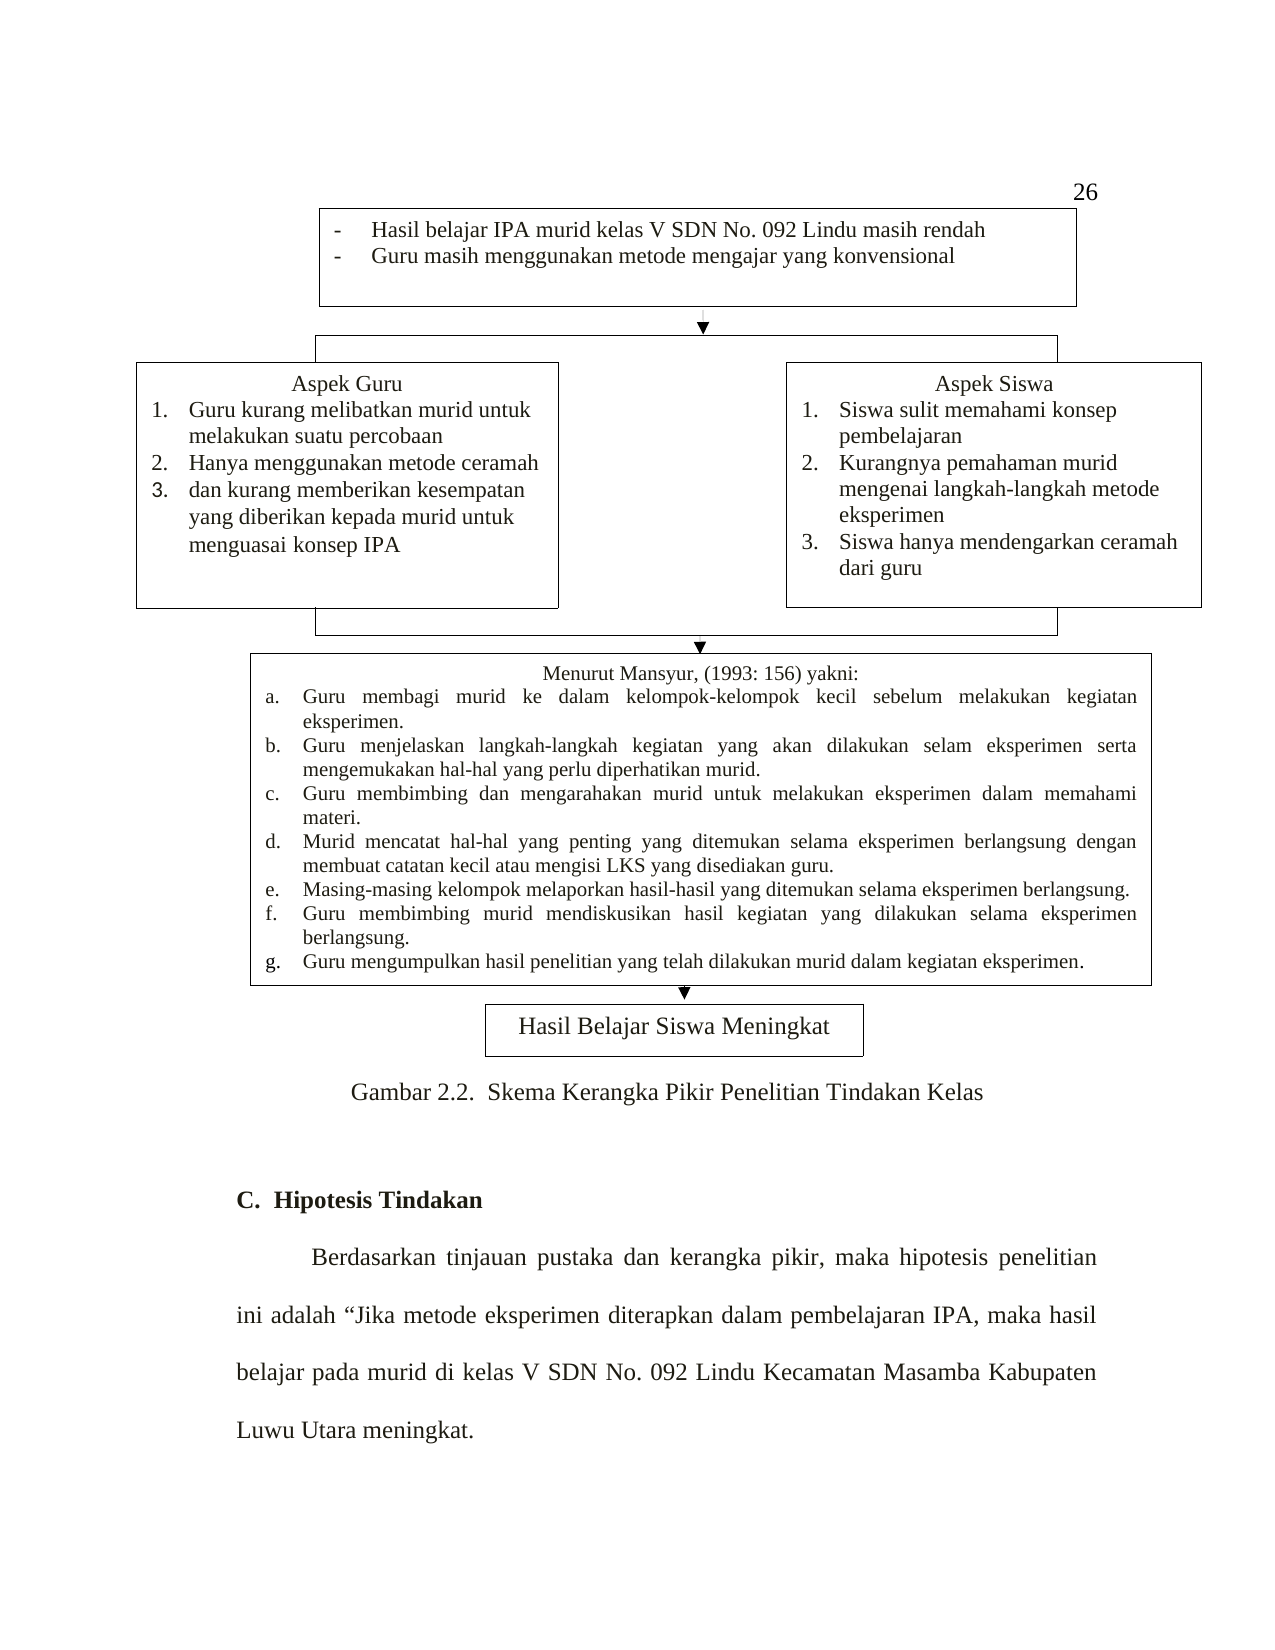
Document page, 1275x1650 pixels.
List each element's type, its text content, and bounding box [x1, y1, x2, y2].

list Hipotesis Tindakan [236, 1185, 1098, 1213]
text Berdasarkan tinjauan pustaka dan kerangka pikir, maka hipotesis penelitian ini adalah “Jika metode eksperimen diterapkan dalam pembelajaran IPA, maka hasil belajar pada murid di kelas V SDN No. 092 Lindu Kecamatan Masamba Kabupaten Luwu Utara meningkat. [236, 1242, 1098, 1443]
text Gambar 2.2. Skema Kerangka Pikir Penelitian Tindakan Kelas [236, 1077, 1098, 1106]
